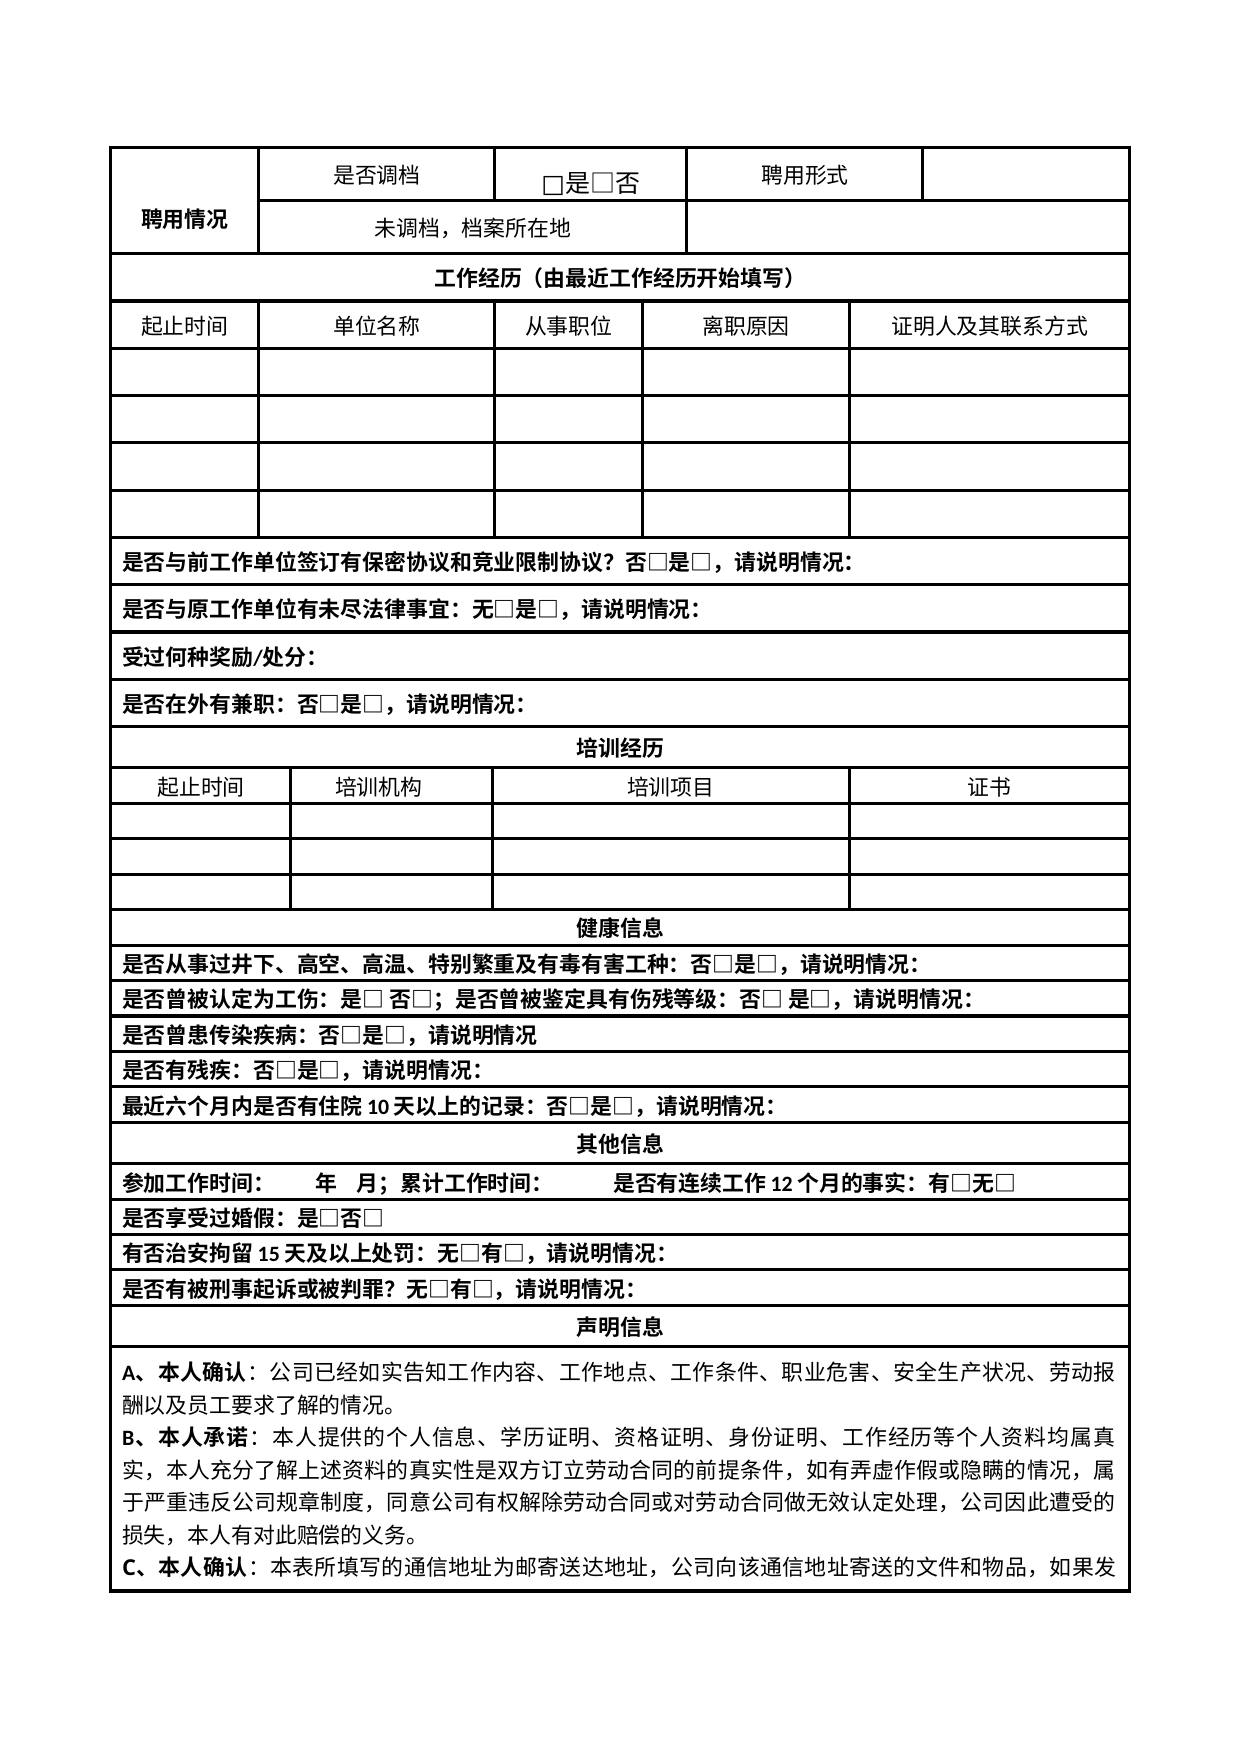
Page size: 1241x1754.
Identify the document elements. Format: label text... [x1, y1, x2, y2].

table_cell [112, 876, 289, 908]
table_cell 有否治安拘留15天及以上处罚：无□有□，请说明情况： [112, 1236, 1128, 1268]
table_cell [260, 444, 493, 488]
table_cell 证明人及其联系方式 [851, 303, 1128, 347]
table_cell [112, 397, 257, 441]
table_cell 参加工作时间： 年 月；累计工作时间： 是否有连续工作12个月的事实：有□无□ [112, 1165, 1128, 1197]
table_cell [496, 397, 641, 441]
table_cell 是否享受过婚假：是□否□ [112, 1201, 1128, 1233]
table_cell 受过何种奖励/处分： [112, 634, 1128, 678]
table_cell 离职原因 [644, 303, 848, 347]
table_cell [494, 805, 848, 837]
table_cell 未调档，档案所在地 [260, 202, 685, 252]
table_cell [496, 492, 641, 536]
table_cell 起止时间 [112, 303, 257, 347]
table_cell [851, 397, 1128, 441]
table_cell [644, 444, 848, 488]
table_cell [496, 350, 641, 394]
table_cell 是否在外有兼职：否□是□，请说明情况： [112, 681, 1128, 725]
table_cell 最近六个月内是否有住院10天以上的记录：否□是□，请说明情况： [112, 1088, 1128, 1121]
table_cell 培训经历 [112, 728, 1128, 766]
table_cell 工作经历（由最近工作经历开始填写） [112, 255, 1128, 299]
table_cell 是否从事过井下、高空、高温、特别繁重及有毒有害工种：否□是□，请说明情况： [112, 947, 1128, 979]
table_cell [924, 149, 1128, 199]
table_cell [644, 492, 848, 536]
table_cell 其他信息 [112, 1124, 1128, 1162]
table_cell [292, 876, 491, 908]
table_cell [688, 202, 1128, 252]
table_cell 培训项目 [494, 769, 848, 802]
table_cell [112, 805, 289, 837]
table_cell [851, 876, 1128, 908]
table_cell [112, 840, 289, 872]
table_cell 是否曾被认定为工伤：是□ 否□；是否曾被鉴定具有伤残等级：否□ 是□，请说明情况： [112, 982, 1128, 1014]
table_cell [851, 444, 1128, 488]
table_cell 健康信息 [112, 911, 1128, 943]
table_cell [851, 350, 1128, 394]
table_cell [851, 492, 1128, 536]
table_cell □是□否 [496, 149, 685, 199]
table_cell 是否与前工作单位签订有保密协议和竞业限制协议？否□是□，请说明情况： [112, 539, 1128, 583]
table_cell [292, 805, 491, 837]
table_cell [494, 876, 848, 908]
table_cell [112, 492, 257, 536]
table_cell 从事职位 [496, 303, 641, 347]
table_cell 是否有残疾：否□是□，请说明情况： [112, 1053, 1128, 1085]
table_cell [112, 350, 257, 394]
table_cell [644, 397, 848, 441]
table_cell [112, 1348, 1128, 1589]
table_cell [851, 805, 1128, 837]
table_cell 是否曾患传染疾病：否□是□，请说明情况 [112, 1018, 1128, 1050]
table_cell 培训机构 [292, 769, 491, 802]
table_cell 证书 [851, 769, 1128, 802]
table_cell [292, 840, 491, 872]
table_cell [112, 444, 257, 488]
table_cell [494, 840, 848, 872]
table_cell [260, 492, 493, 536]
table_cell [851, 840, 1128, 872]
table_cell 声明信息 [112, 1307, 1128, 1345]
table_cell 起止时间 [112, 769, 289, 802]
table_cell [496, 444, 641, 488]
table_cell 是否有被刑事起诉或被判罪？无□有□，请说明情况： [112, 1271, 1128, 1304]
table_cell [260, 397, 493, 441]
table_cell 单位名称 [260, 303, 493, 347]
table_cell 是否与原工作单位有未尽法律事宜：无□是□，请说明情况： [112, 586, 1128, 630]
table_cell 是否调档 [260, 149, 493, 199]
table_cell 聘用形式 [688, 149, 921, 199]
table_cell [260, 350, 493, 394]
table_cell [644, 350, 848, 394]
